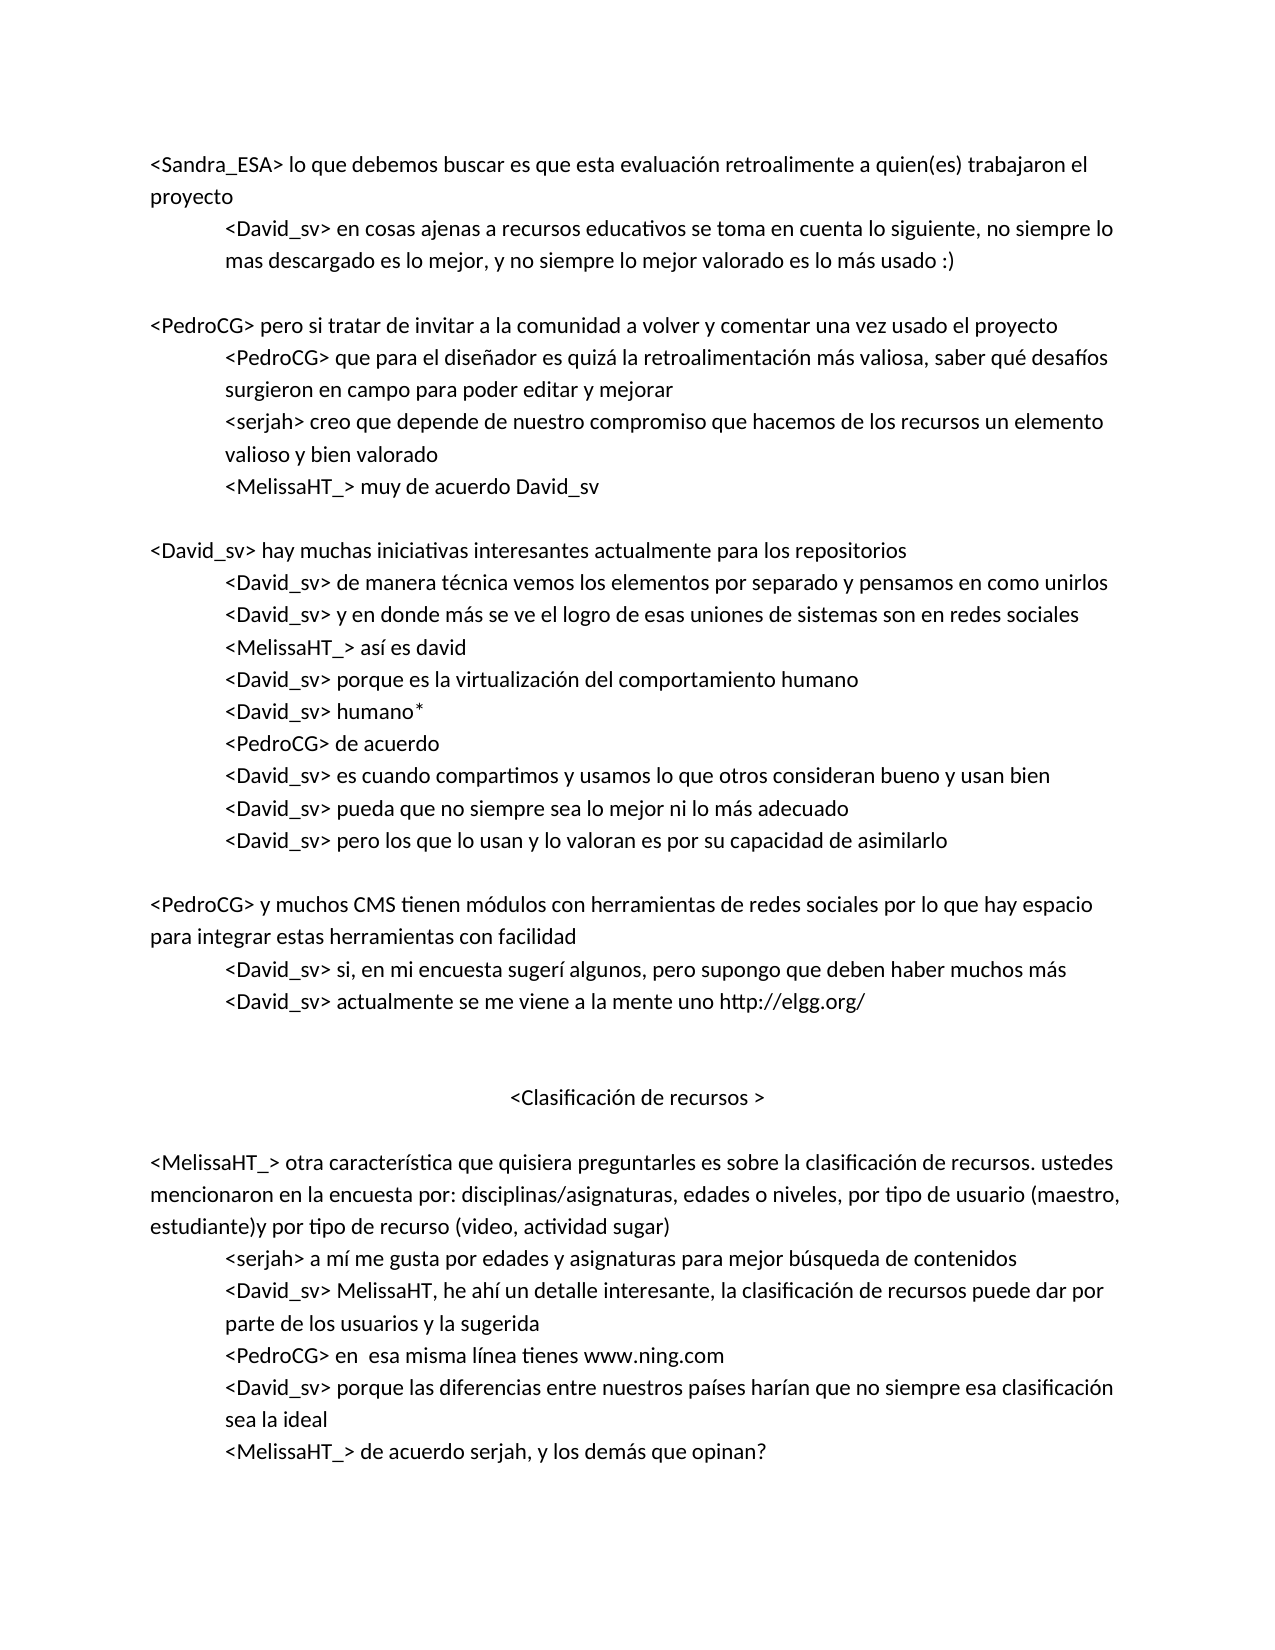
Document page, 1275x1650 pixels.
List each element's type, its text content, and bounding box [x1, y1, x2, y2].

text <David_sv> MelissaHT, he ahí un detalle interesante, la clasificación de recursos puede dar por parte de los usuarios y la sugerida [225, 1277, 1125, 1337]
text <David_sv> hay muchas iniciativas interesantes actualmente para los repositorios [150, 536, 1125, 564]
text <David_sv> en cosas ajenas a recursos educativos se toma en cuenta lo siguiente, no siempre lo mas descargado es lo mejor, y no siempre lo mejor valorado es lo más usado :) [225, 214, 1125, 274]
text <David_sv> porque es la virtualización del comportamiento humano [225, 665, 1125, 693]
text <David_sv> actualmente se me viene a la mente uno http://elgg.org/ [150, 987, 1125, 1015]
text <PedroCG> de acuerdo [225, 729, 1125, 757]
text <PedroCG> en esa misma línea tienes www.ning.com [150, 1341, 1125, 1369]
text <Sandra_ESA> lo que debemos buscar es que esta evaluación retroalimente a quien(es) trabajaron el proyecto [150, 150, 1125, 210]
text <MelissaHT_> así es david [225, 633, 1125, 661]
text <PedroCG> pero si tratar de invitar a la comunidad a volver y comentar una vez usado el proyecto [150, 311, 1125, 339]
text <serjah> creo que depende de nuestro compromiso que hacemos de los recursos un elemento valioso y bien valorado [225, 407, 1125, 468]
text <David_sv> porque las diferencias entre nuestros países harían que no siempre esa clasificación sea la ideal [225, 1373, 1125, 1433]
text <David_sv> y en donde más se ve el logro de esas uniones de sistemas son en redes sociales [225, 601, 1125, 629]
text <PedroCG> y muchos CMS tienen módulos con herramientas de redes sociales por lo que hay espacio para integrar estas herramientas con facilidad [150, 890, 1125, 951]
text <MelissaHT_> de acuerdo serjah, y los demás que opinan? [225, 1437, 1125, 1466]
text <David_sv> es cuando compartimos y usamos lo que otros consideran bueno y usan bien [225, 762, 1125, 789]
text <David_sv> humano* [225, 697, 1125, 725]
text <David_sv> pero los que lo usan y lo valoran es por su capacidad de asimilarlo [225, 826, 1125, 854]
text <serjah> a mí me gusta por edades y asignaturas para mejor búsqueda de contenidos [150, 1244, 1125, 1272]
text <PedroCG> que para el diseñador es quizá la retroalimentación más valiosa, saber qué desafíos surgieron en campo para poder editar y mejorar [225, 343, 1125, 403]
text <David_sv> si, en mi encuesta sugerí algunos, pero supongo que deben haber muchos más [150, 955, 1125, 983]
text <Clasificación de recursos > [150, 1083, 1125, 1111]
text <David_sv> de manera técnica vemos los elementos por separado y pensamos en como unirlos [225, 568, 1125, 596]
text <MelissaHT_> muy de acuerdo David_sv [150, 472, 1125, 500]
text <David_sv> pueda que no siempre sea lo mejor ni lo más adecuado [225, 794, 1125, 822]
text <MelissaHT_> otra característica que quisiera preguntarles es sobre la clasificación de recursos. ustedes mencionaron en la encuesta por: disciplinas/asignaturas, edades o niveles, por tipo de usuario (maestro, estudiante)y por tipo de recurso (video, actividad sugar) [150, 1148, 1125, 1240]
